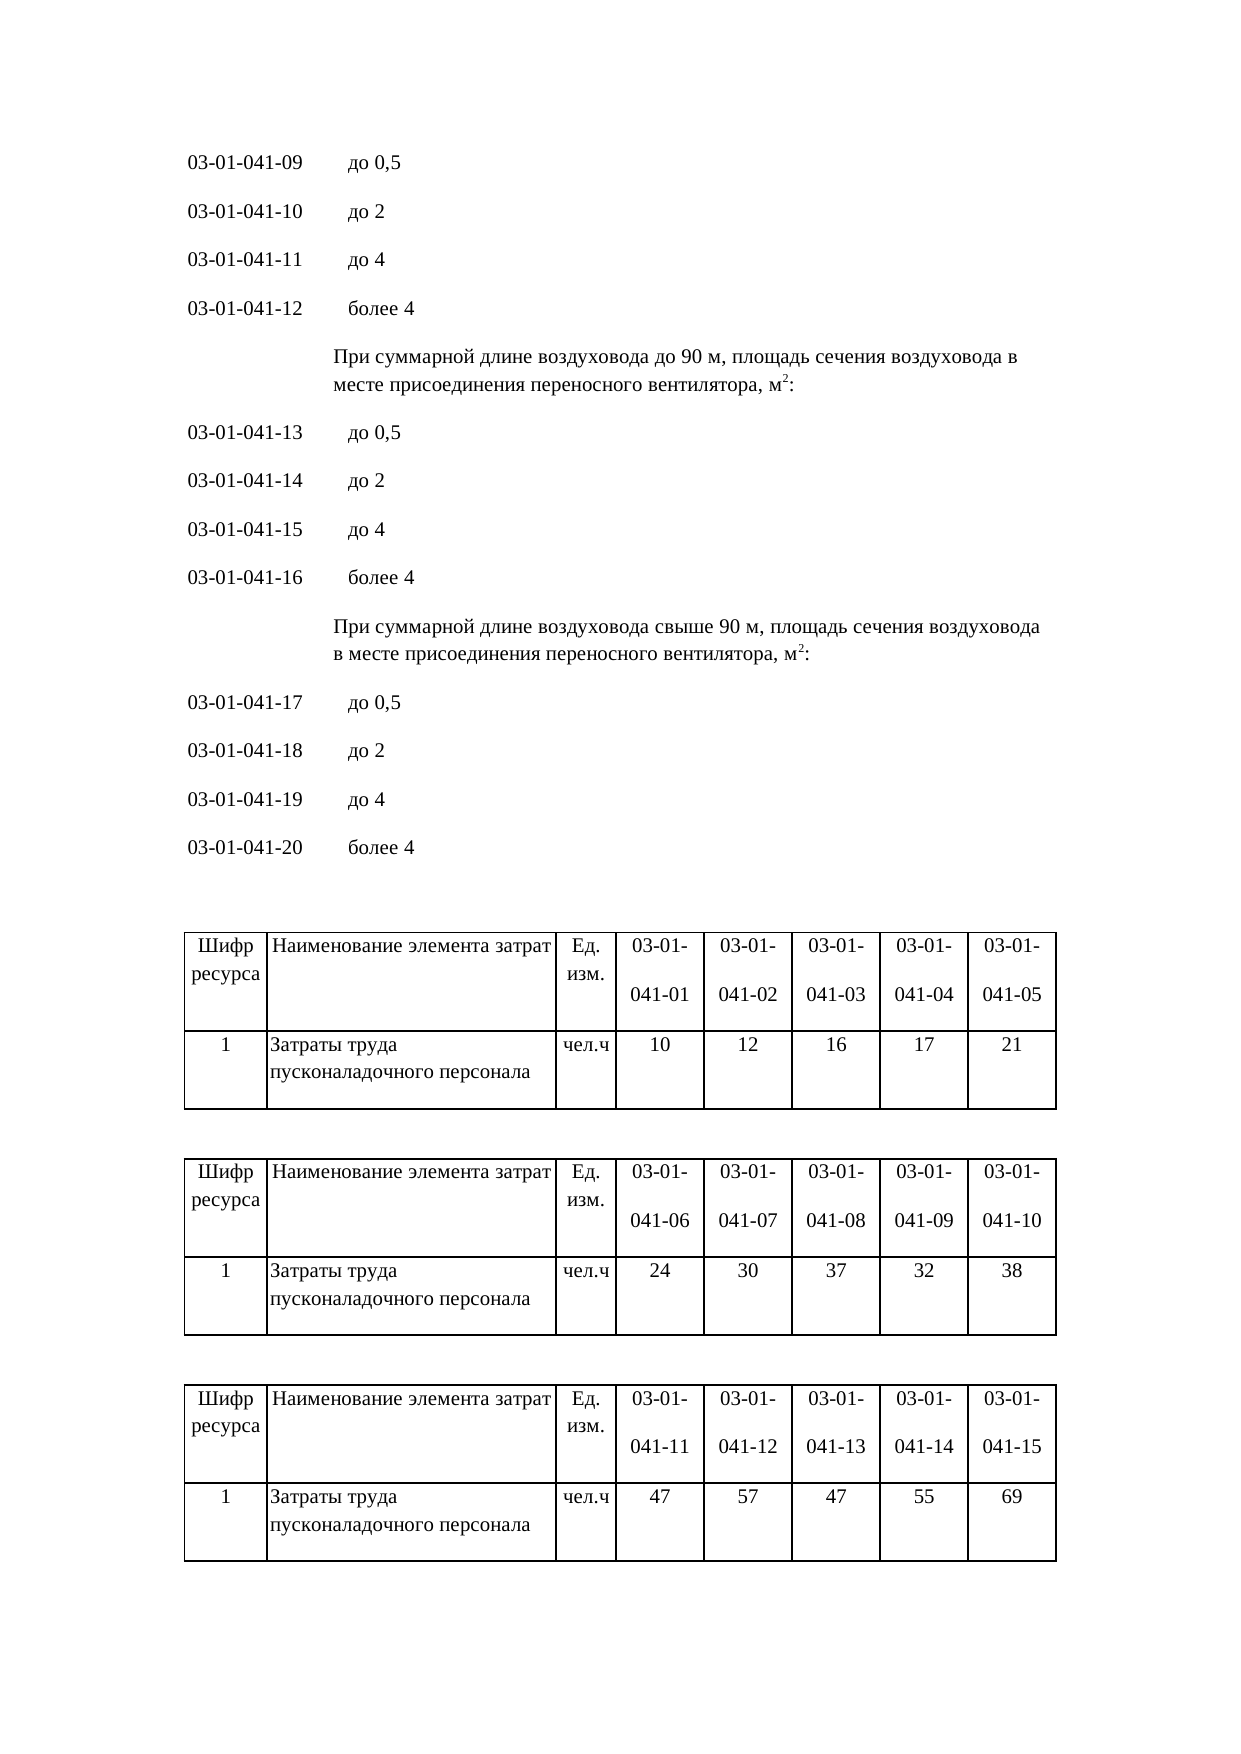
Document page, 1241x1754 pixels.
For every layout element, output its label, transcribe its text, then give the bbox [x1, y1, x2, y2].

table_header Ед. изм. [557, 1386, 615, 1482]
table_cell до 2 [322, 199, 433, 247]
table_cell более 4 [322, 835, 433, 883]
table_header 03-01- 041-10 [969, 1160, 1055, 1256]
table_cell 47 [793, 1484, 879, 1560]
table_header Шифр ресурса [185, 1160, 266, 1256]
table_header Ед. изм. [557, 933, 615, 1030]
table_header 03-01- 041-14 [881, 1386, 967, 1482]
table_cell 03-01-041-15 [176, 517, 322, 565]
table_cell 24 [617, 1258, 703, 1334]
table_cell Затраты труда пусконаладочного персонала [268, 1258, 555, 1334]
table_cell до 4 [322, 517, 433, 565]
table_cell до 4 [322, 247, 433, 295]
table_cell 1 [185, 1484, 266, 1560]
table_cell чел.­ч [557, 1032, 615, 1108]
table_cell 16 [793, 1032, 879, 1108]
table_header 03-01- 041-07 [705, 1160, 791, 1256]
table_cell 03-01-041-10 [176, 199, 322, 247]
table_cell 21 [969, 1032, 1055, 1108]
table_cell 38 [969, 1258, 1055, 1334]
table_cell более 4 [322, 295, 433, 344]
table_cell чел.­ч [557, 1484, 615, 1560]
table_cell 32 [881, 1258, 967, 1334]
table_header 03-01-041-13 [176, 420, 322, 468]
table_header 03-01- 041-11 [617, 1386, 703, 1482]
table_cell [268, 1484, 555, 1560]
table_header до 0,5 [322, 150, 433, 198]
table_header Шифр ресурса [185, 933, 266, 1030]
table_cell 03-01-041-16 [176, 565, 322, 613]
text При суммарной длине воздуховода до 90 м, площадь сечения воздуховода в месте присоединения переносного вентилятора, м2: [333, 344, 1053, 395]
table_header Наименование элемента затрат [268, 1160, 555, 1256]
text При суммарной длине воздуховода свыше 90 м, площадь сечения воздуховода в месте присоединения переносного вентилятора, м2: [333, 613, 1053, 665]
table_header 03-01- 041-05 [969, 933, 1055, 1030]
table_header 03-01- 041-08 [793, 1160, 879, 1256]
table_cell до 2 [322, 738, 433, 786]
table_cell 17 [881, 1032, 967, 1108]
table_header 03-01- 041-01 [617, 933, 703, 1030]
table_cell более 4 [322, 565, 433, 613]
table_cell Затраты труда пусконаладочного персонала [268, 1032, 555, 1108]
table_header 03-01-041-17 [176, 690, 322, 738]
table_header Наименование элемента затрат [268, 933, 555, 1030]
table_cell 47 [617, 1484, 703, 1560]
table_header до 0,5 [322, 420, 433, 468]
table_cell до 4 [322, 786, 433, 835]
table_cell 03-01-041-14 [176, 468, 322, 517]
table_cell 57 [705, 1484, 791, 1560]
table_header 03-01-041-09 [176, 150, 322, 198]
table_header до 0,5 [322, 690, 433, 738]
table_cell 03-01-041-20 [176, 835, 322, 883]
table_header 03-01- 041-13 [793, 1386, 879, 1482]
table_cell 12 [705, 1032, 791, 1108]
table_cell 55 [881, 1484, 967, 1560]
table_cell 03-01-041-12 [176, 295, 322, 344]
table_header 03-01- 041-04 [881, 933, 967, 1030]
table_cell 37 [793, 1258, 879, 1334]
table_header 03-01- 041-12 [705, 1386, 791, 1482]
table_header 03-01- 041-09 [881, 1160, 967, 1256]
table_header Наименование элемента затрат [268, 1386, 555, 1482]
table_header 03-01- 041-03 [793, 933, 879, 1030]
table_cell 03-01-041-11 [176, 247, 322, 295]
table_cell 10 [617, 1032, 703, 1108]
table_cell 1 [185, 1032, 266, 1108]
table_cell 03-01-041-19 [176, 786, 322, 835]
table_cell 1 [185, 1258, 266, 1334]
table_cell 69 [969, 1484, 1055, 1560]
table_header 03-01- 041-02 [705, 933, 791, 1030]
table_header Шифр ресурса [185, 1386, 266, 1482]
table_header 03-01- 041-15 [969, 1386, 1055, 1482]
table_cell до 2 [322, 468, 433, 517]
table_cell 03-01-041-18 [176, 738, 322, 786]
table_header Ед. изм. [557, 1160, 615, 1256]
table_header 03-01- 041-06 [617, 1160, 703, 1256]
table_cell чел.­ч [557, 1258, 615, 1334]
table_cell 30 [705, 1258, 791, 1334]
